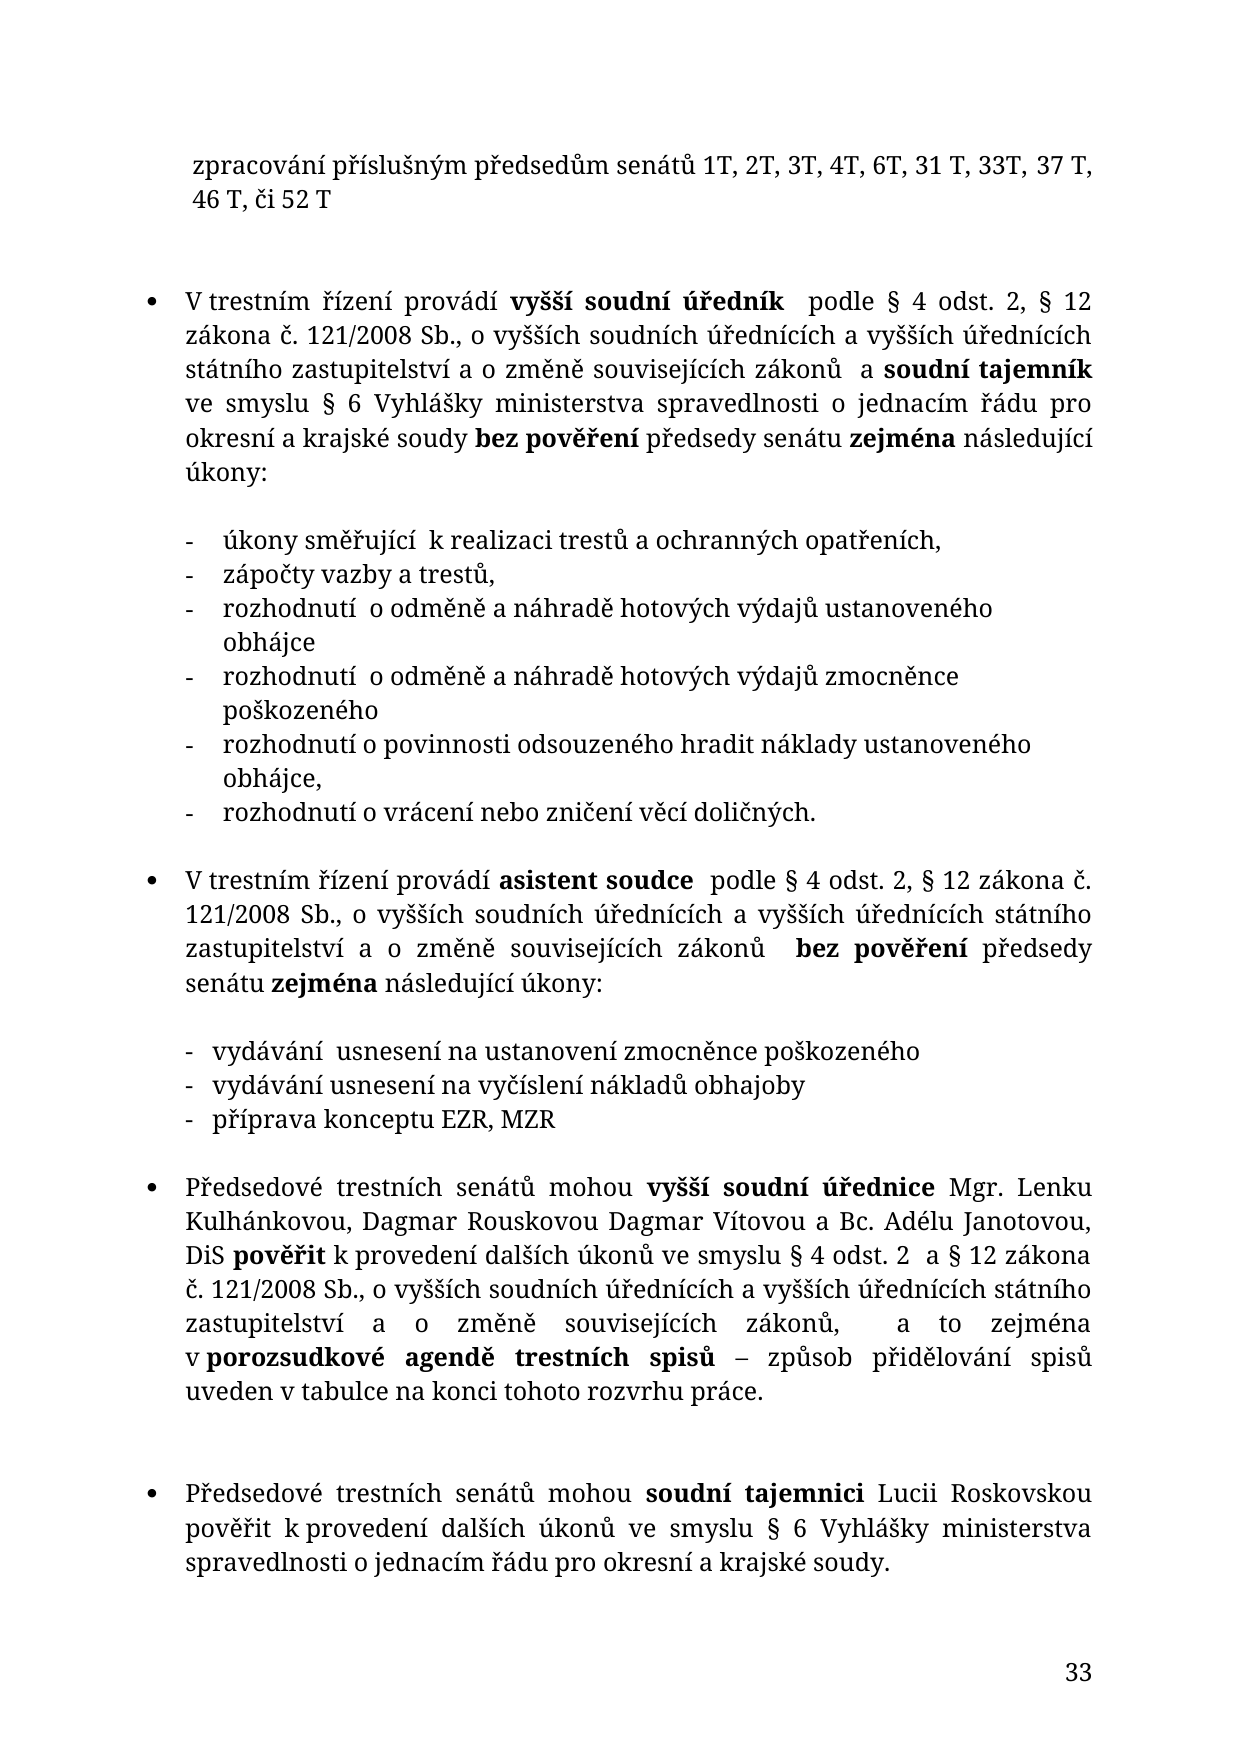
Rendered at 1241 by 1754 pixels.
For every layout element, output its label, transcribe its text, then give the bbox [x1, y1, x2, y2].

list rozhodnutí o odměně a náhradě hotových výdajů zmocněnce poškozeného [185, 659, 1092, 727]
list rozhodnutí o vrácení nebo zničení věcí doličných. [185, 795, 1092, 829]
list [148, 148, 1092, 216]
list V trestním řízení provádí asistent soudce podle § 4 odst. 2, § 12 zákona č. 121/2008 Sb., o vyšších soudních úřednících a vyšších úřednících státního zastupitelství a o změně souvisejících zákonů bez pověření předsedy senátu zejména následující úkony: [148, 863, 1092, 999]
text - vydávání usnesení na ustanovení zmocněnce poškozeného [185, 1033, 1092, 1067]
list úkony směřující k realizaci trestů a ochranných opatřeních, [185, 522, 1092, 556]
list V trestním řízení provádí vyšší soudní úředník podle § 4 odst. 2, § 12 zákona č. 121/2008 Sb., o vyšších soudních úřednících a vyšších úřednících státního zastupitelství a o změně souvisejících zákonů a soudní tajemník ve smyslu § 6 Vyhlášky ministerstva spravedlnosti o jednacím řádu pro okresní a krajské soudy bez pověření předsedy senátu zejména následující úkony: [148, 284, 1092, 488]
list Předsedové trestních senátů mohou soudní tajemnici Lucii Roskovskou pověřit k provedení dalších úkonů ve smyslu § 6 Vyhlášky ministerstva spravedlnosti o jednacím řádu pro okresní a krajské soudy. [148, 1476, 1092, 1578]
text - vydávání usnesení na vyčíslení nákladů obhajoby [185, 1067, 1092, 1101]
list rozhodnutí o odměně a náhradě hotových výdajů ustanoveného obhájce [185, 591, 1092, 659]
list rozhodnutí o povinnosti odsouzeného hradit náklady ustanoveného obhájce, [185, 727, 1092, 795]
list zápočty vazby a trestů, [185, 556, 1092, 591]
text - příprava konceptu EZR, MZR [185, 1101, 1092, 1136]
list Předsedové trestních senátů mohou vyšší soudní úřednice Mgr. Lenku Kulhánkovou, Dagmar Rouskovou Dagmar Vítovou a Bc. Adélu Janotovou, DiS pověřit k provedení dalších úkonů ve smyslu § 4 odst. 2 a § 12 zákona č. 121/2008 Sb., o vyšších soudních úřednících a vyšších úřednících státního zastupitelství a o změně souvisejících zákonů, a to zejména v porozsudkové agendě trestních spisů – způsob přidělování spisů uveden v tabulce na konci tohoto rozvrhu práce. [148, 1169, 1092, 1408]
